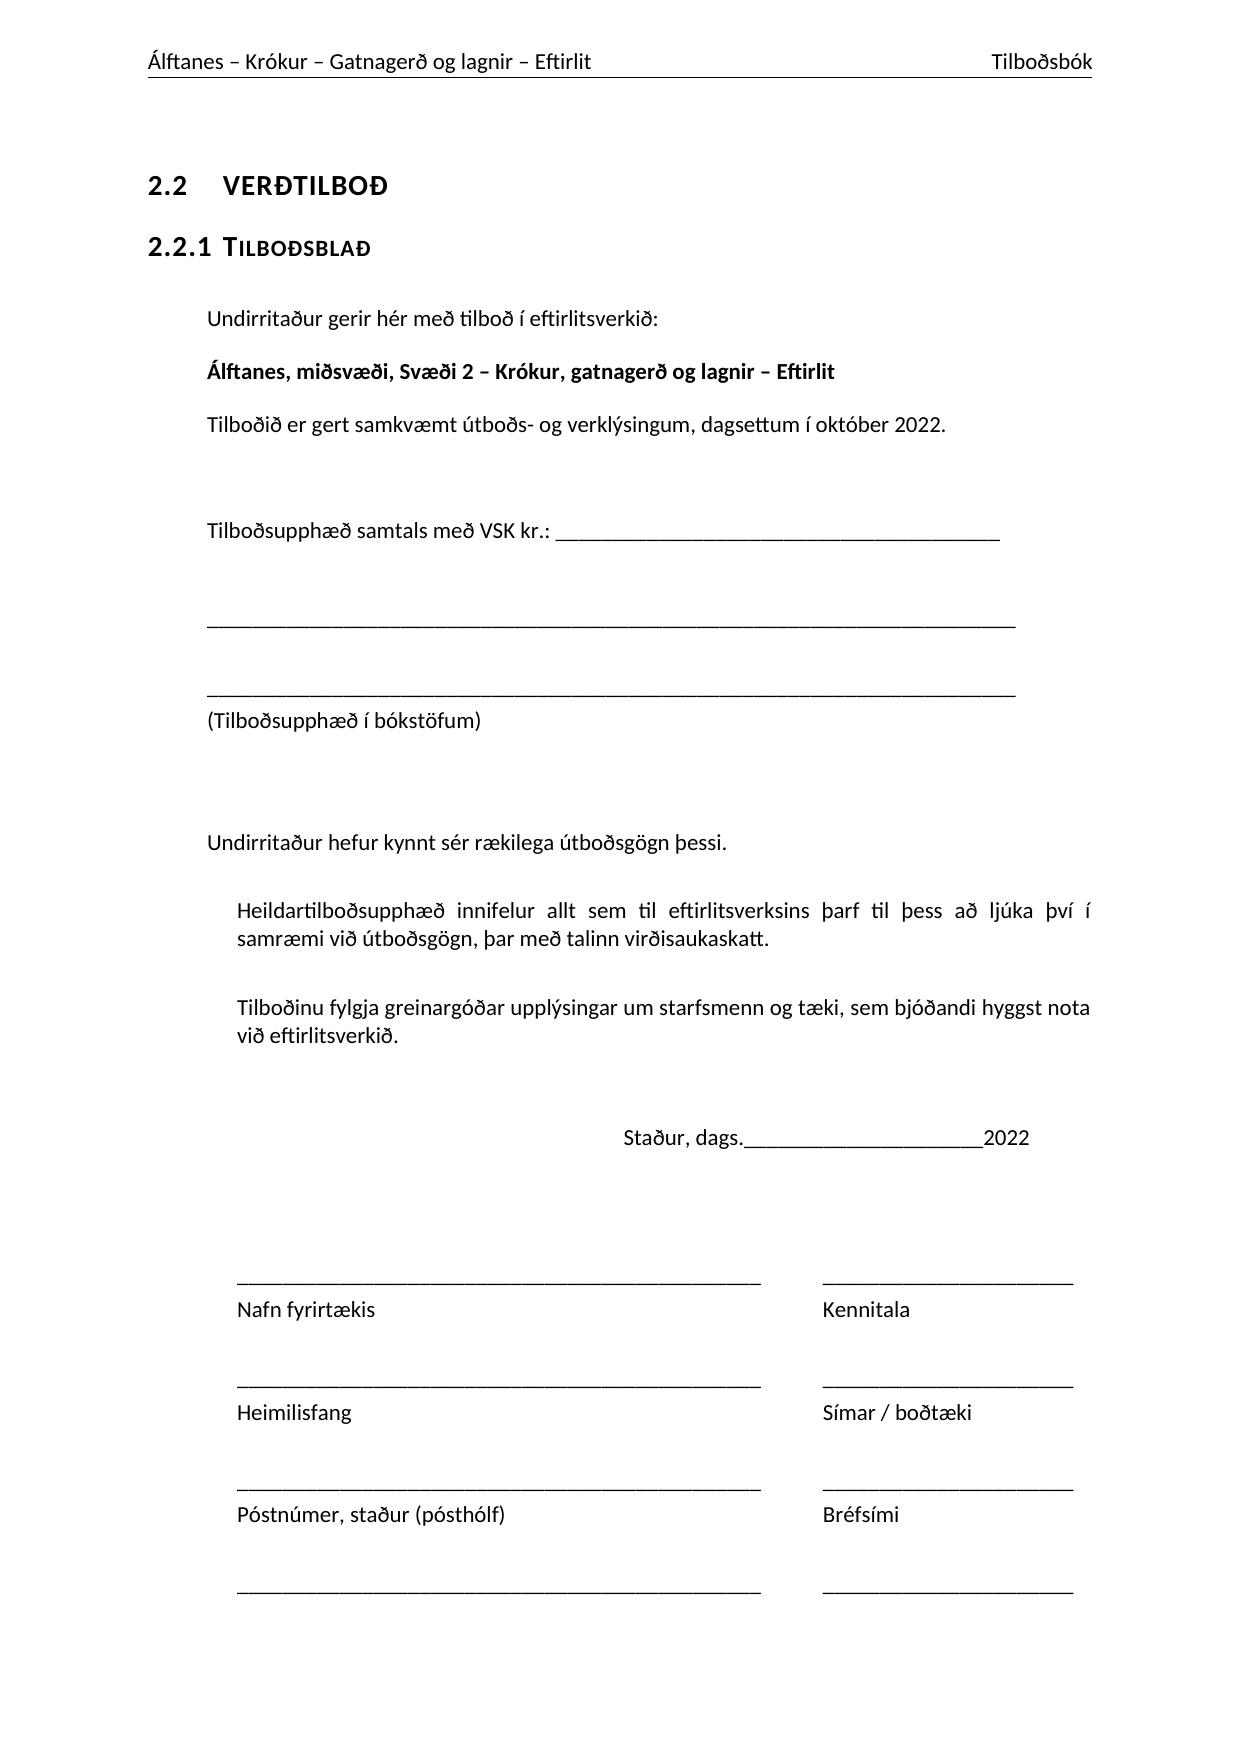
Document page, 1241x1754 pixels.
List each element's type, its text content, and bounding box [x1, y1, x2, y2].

text (Tilboðsupphæð í bókstöfum) [207, 706, 1092, 734]
text Póstnúmer, staður (pósthólf) Bréfsími [237, 1501, 1092, 1528]
text Undirritaður hefur kynnt sér rækilega útboðsgögn þessi. [207, 828, 1092, 856]
text _______________________________________________________________________ [207, 603, 1092, 631]
text ______________________________________________ ______________________ [237, 1261, 1092, 1289]
text Undirritaður gerir hér með tilboð í eftirlitsverkið: [207, 304, 1092, 332]
text Staður, dags._____________________2022 [237, 1123, 1092, 1152]
list Tilboðsblað [148, 228, 1092, 263]
text Tilboðið er gert samkvæmt útboðs- og verklýsingum, dagsettum í október 2022. [207, 410, 1092, 438]
text _______________________________________________________________________ [207, 672, 1092, 700]
text ______________________________________________ ______________________ [237, 1569, 1092, 1597]
text ______________________________________________ ______________________ [237, 1363, 1092, 1391]
text Heildartilboðsupphæð innifelur allt sem til eftirlitsverksins þarf til þess að ljúka því í samræmi við útboðsgögn, þar með talinn virðisaukaskatt. [237, 896, 1092, 952]
text Nafn fyrirtækis Kennitala [237, 1295, 1092, 1323]
text Tilboðinu fylgja greinargóðar upplýsingar um starfsmenn og tæki, sem bjóðandi hyggst nota við eftirlitsverkið. [237, 993, 1092, 1049]
text Heimilisfang Símar / boðtæki [237, 1398, 1092, 1426]
text Álftanes, miðsvæði, Svæði 2 – Krókur, gatnagerð og lagnir – Eftirlit [207, 357, 1092, 385]
list Verðtilboð [148, 167, 1092, 203]
text Tilboðsupphæð samtals með VSK kr.: _______________________________________ [207, 516, 1092, 544]
text ______________________________________________ ______________________ [237, 1466, 1092, 1494]
